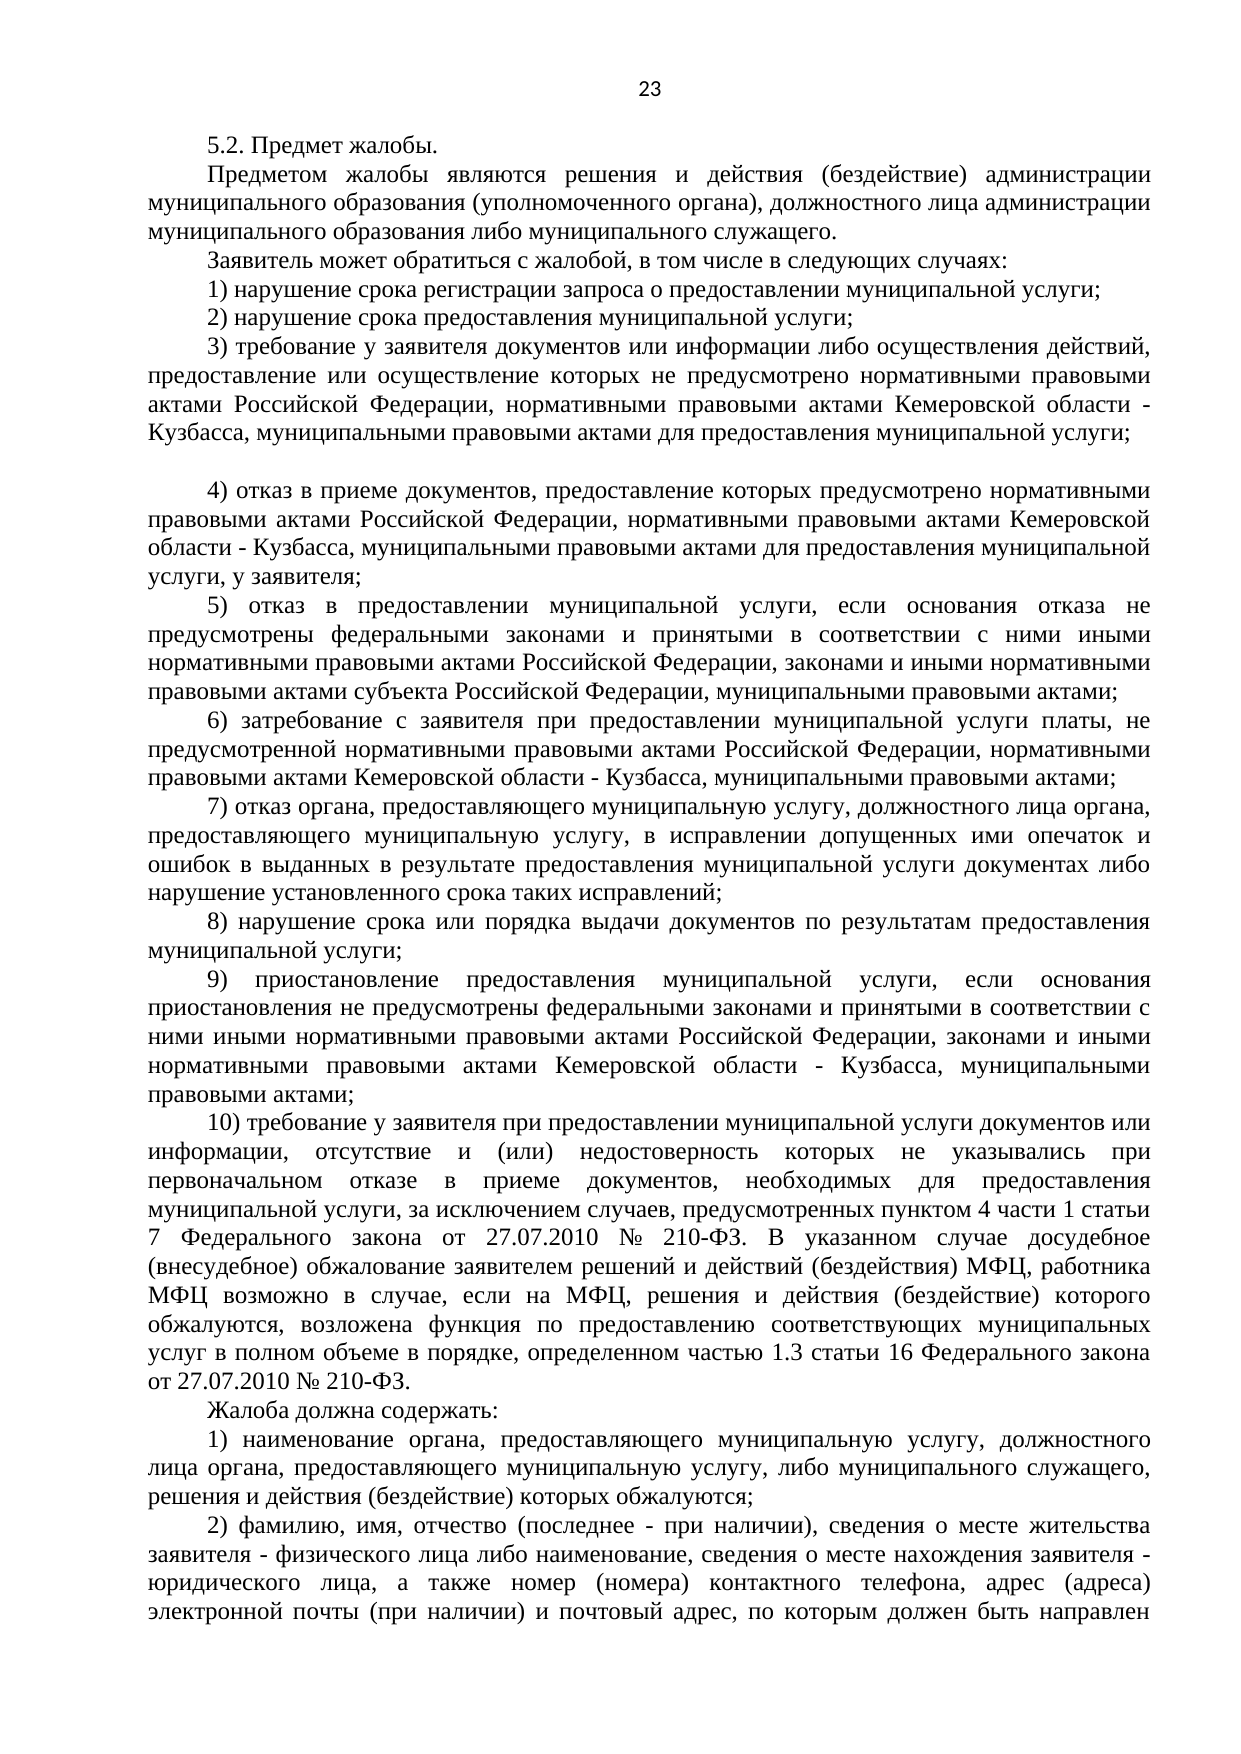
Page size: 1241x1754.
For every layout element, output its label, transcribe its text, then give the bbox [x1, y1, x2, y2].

text 4) отказ в приеме документов, предоставление которых предусмотрено нормативными правовыми актами Российской Федерации, нормативными правовыми актами Кемеровской области - Кузбасса, муниципальными правовыми актами для предоставления муниципальной услуги, у заявителя; [148, 475, 1152, 590]
text Предметом жалобы являются решения и действия (бездействие) администрации муниципального образования (уполномоченного органа), должностного лица администрации муниципального образования либо муниципального служащего. [148, 159, 1152, 245]
text Жалоба должна содержать: [148, 1395, 1152, 1424]
text 9) приостановление предоставления муниципальной услуги, если основания приостановления не предусмотрены федеральными законами и принятыми в соответствии с ними иными нормативными правовыми актами Российской Федерации, законами и иными нормативными правовыми актами Кемеровской области - Кузбасса, муниципальными правовыми актами; [148, 964, 1152, 1107]
text Заявитель может обратиться с жалобой, в том числе в следующих случаях: [148, 245, 1152, 274]
text 1) нарушение срока регистрации запроса о предоставлении муниципальной услуги; [148, 274, 1152, 302]
text 5.2. Предмет жалобы. [148, 130, 1152, 159]
text 2) нарушение срока предоставления муниципальной услуги; [148, 302, 1152, 331]
text 3) требование у заявителя документов или информации либо осуществления действий, предоставление или осуществление которых не предусмотрено нормативными правовыми актами Российской Федерации, нормативными правовыми актами Кемеровской области - Кузбасса, муниципальными правовыми актами для предоставления муниципальной услуги; [148, 331, 1152, 446]
text 7) отказ органа, предоставляющего муниципальную услугу, должностного лица органа, предоставляющего муниципальную услугу, в исправлении допущенных ими опечаток и ошибок в выданных в результате предоставления муниципальной услуги документах либо нарушение установленного срока таких исправлений; [148, 791, 1152, 906]
text 1) наименование органа, предоставляющего муниципальную услугу, должностного лица органа, предоставляющего муниципальную услугу, либо муниципального служащего, решения и действия (бездействие) которых обжалуются; [148, 1424, 1152, 1510]
text 5) отказ в предоставлении муниципальной услуги, если основания отказа не предусмотрены федеральными законами и принятыми в соответствии с ними иными нормативными правовыми актами Российской Федерации, законами и иными нормативными правовыми актами субъекта Российской Федерации, муниципальными правовыми актами; [148, 590, 1152, 705]
text 10) требование у заявителя при предоставлении муниципальной услуги документов или информации, отсутствие и (или) недостоверность которых не указывались при первоначальном отказе в приеме документов, необходимых для предоставления муниципальной услуги, за исключением случаев, предусмотренных пунктом 4 части 1 статьи 7 Федерального закона от 27.07.2010 № 210-ФЗ. В указанном случае досудебное (внесудебное) обжалование заявителем решений и действий (бездействия) МФЦ, работника МФЦ возможно в случае, если на МФЦ, решения и действия (бездействие) которого обжалуются, возложена функция по предоставлению соответствующих муниципальных услуг в полном объеме в порядке, определенном частью 1.3 статьи 16 Федерального закона от 27.07.2010 № 210-ФЗ. [148, 1107, 1152, 1395]
text 8) нарушение срока или порядка выдачи документов по результатам предоставления муниципальной услуги; [148, 906, 1152, 964]
text 6) затребование с заявителя при предоставлении муниципальной услуги платы, не предусмотренной нормативными правовыми актами Российской Федерации, нормативными правовыми актами Кемеровской области - Кузбасса, муниципальными правовыми актами; [148, 705, 1152, 791]
